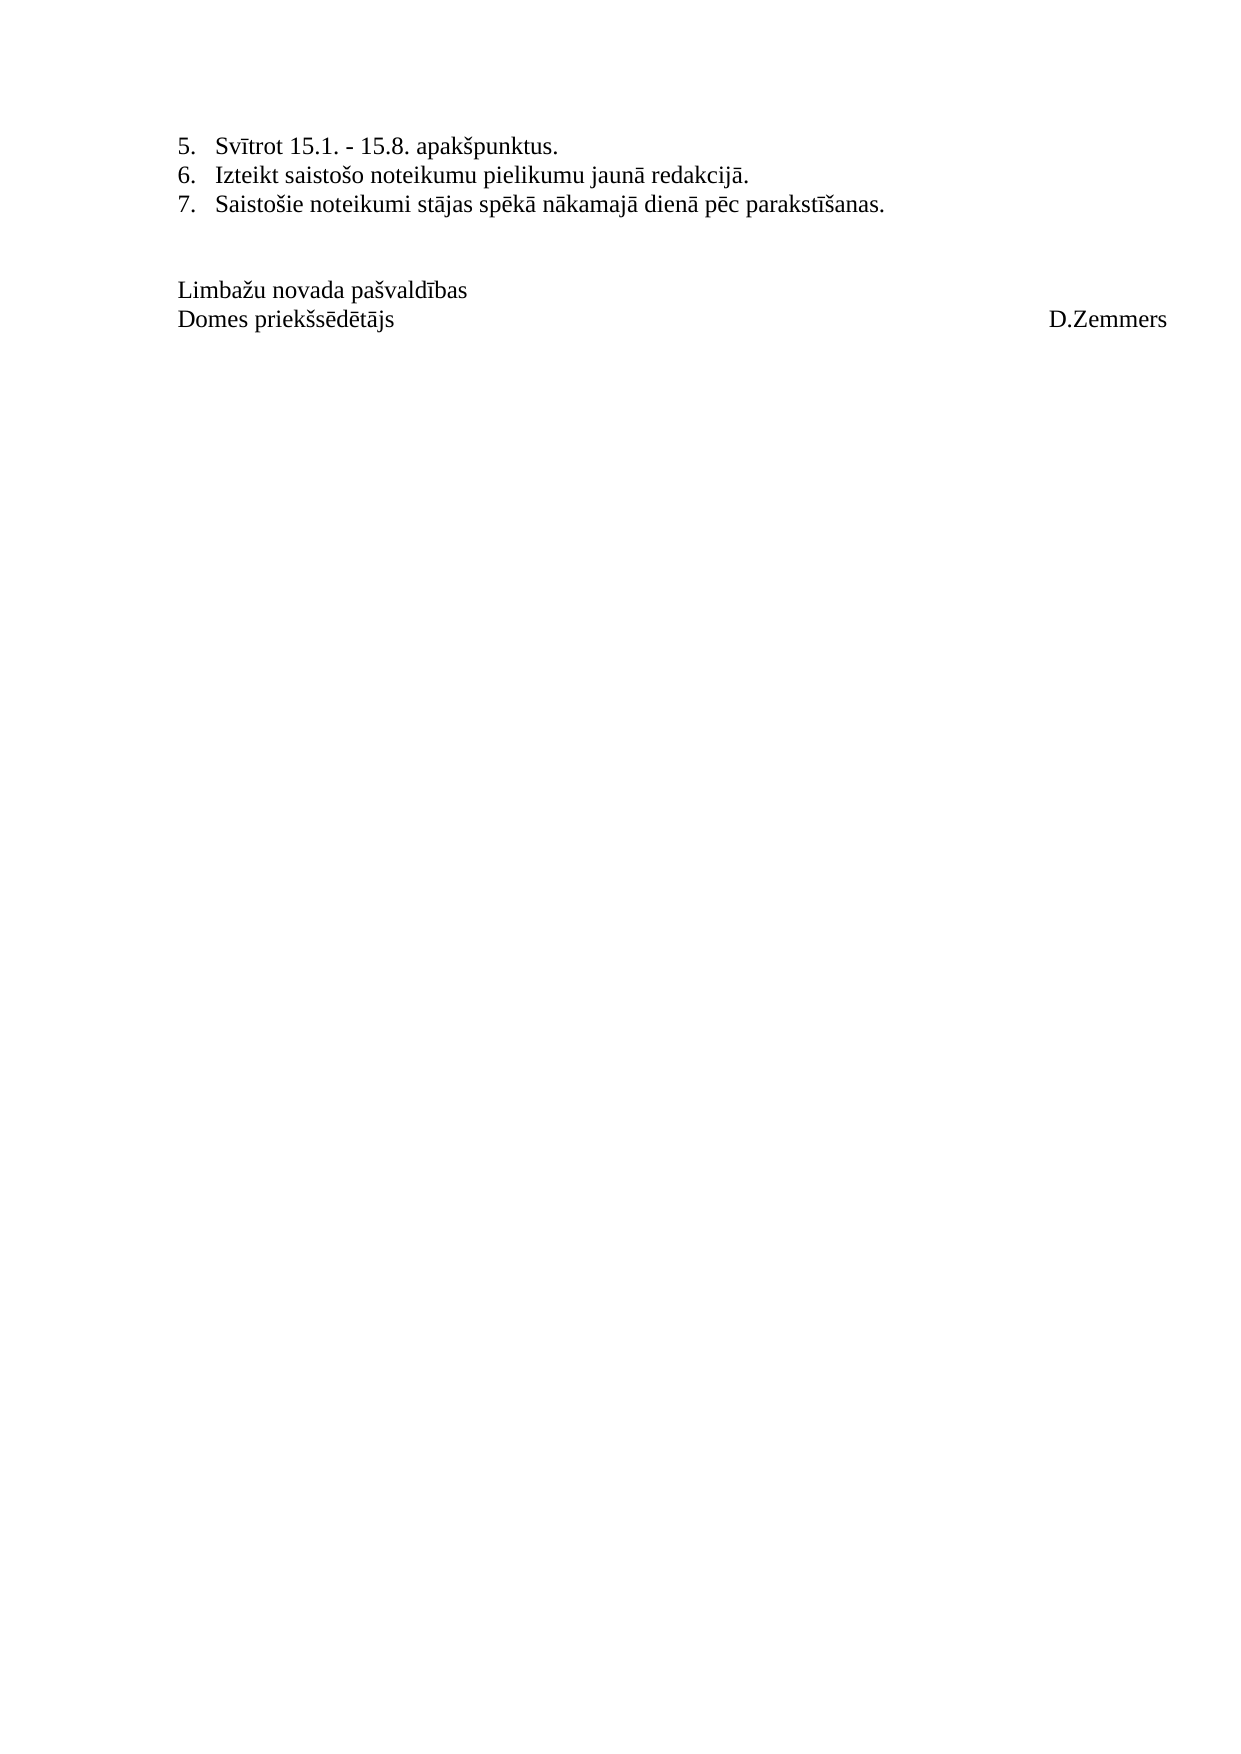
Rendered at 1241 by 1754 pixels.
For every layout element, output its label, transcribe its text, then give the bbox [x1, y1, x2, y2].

text Domes priekšsēdētājs D.Zemmers [177, 304, 1177, 333]
list Saistošie noteikumi stājas spēkā nākamajā dienā pēc parakstīšanas. [177, 189, 1181, 218]
list Izteikt saistošo noteikumu pielikumu jaunā redakcijā. [177, 160, 1181, 189]
text Limbažu novada pašvaldības [177, 275, 1177, 304]
list Svītrot 15.1. - 15.8. apakšpunktus. [177, 131, 1181, 160]
